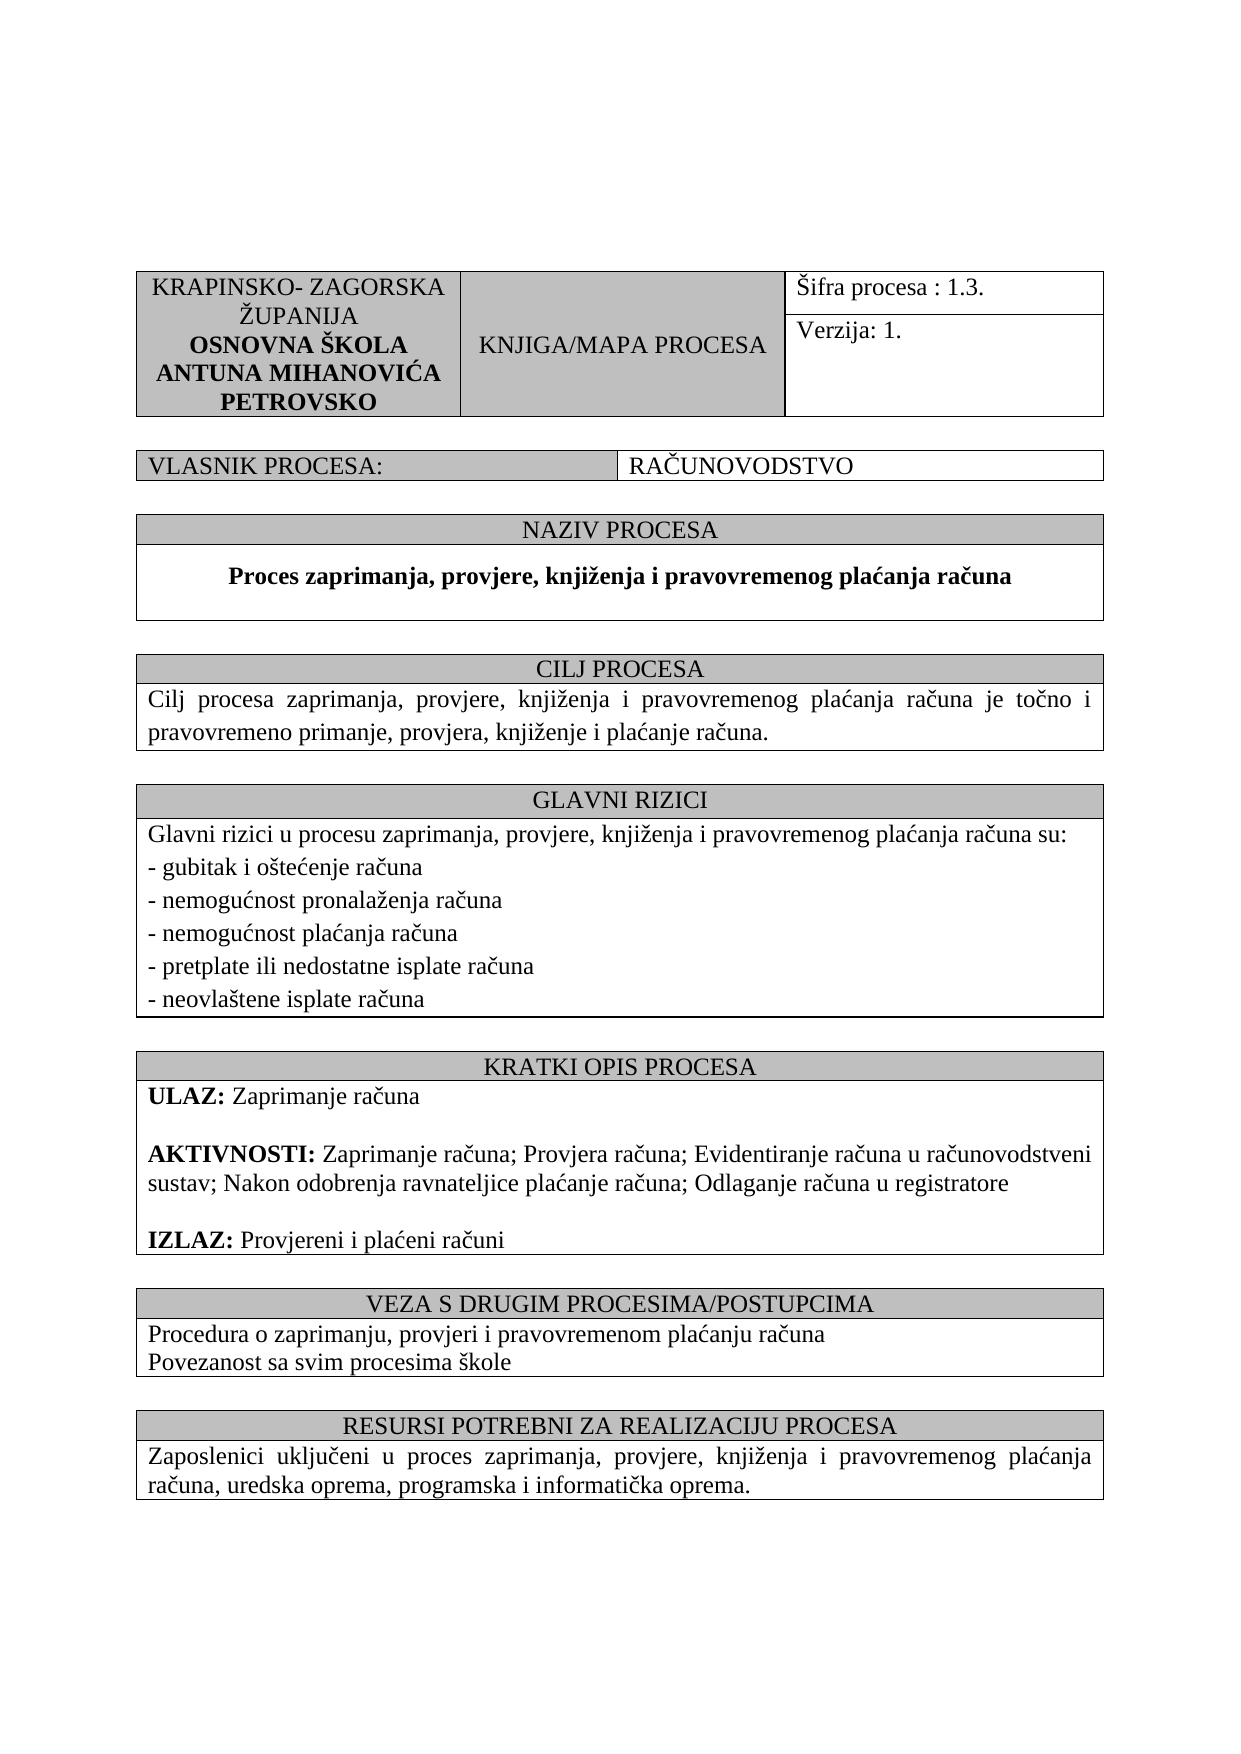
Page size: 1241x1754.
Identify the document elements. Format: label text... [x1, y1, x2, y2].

table_header KRATKI OPIS PROCESA [137, 1052, 1103, 1080]
table_header GLAVNI RIZICI [137, 785, 1103, 818]
table_header RESURSI POTREBNI ZA REALIZACIJU PROCESA [137, 1411, 1103, 1440]
table_cell ULAZ: Zaprimanje računa AKTIVNOSTI: Zaprimanje računa; Provjera računa; Evidentiranje računa u računovodstveni sustav; Nakon odobrenja ravnateljice plaćanje računa; Odlaganje računa u registratore IZLAZ: Provjereni i plaćeni računi [137, 1081, 1103, 1254]
table_cell Procedura o zaprimanju, provjeri i pravovremenom plaćanju računa Povezanost sa svim procesima škole [137, 1319, 1103, 1376]
table_header RAČUNOVODSTVO [618, 451, 1103, 480]
table_cell Verzija: 1. [786, 315, 1103, 416]
table_header Šifra procesa : 1.3. [786, 272, 1103, 314]
table_cell Cilj procesa zaprimanja, provjere, knjiženja i pravovremenog plaćanja računa je točno i pravovremeno primanje, provjera, knjiženje i plaćanje računa. [137, 684, 1103, 750]
table_header VEZA S DRUGIM PROCESIMA/POSTUPCIMA [137, 1289, 1103, 1318]
table_cell Zaposlenici uključeni u proces zaprimanja, provjere, knjiženja i pravovremenog plaćanja računa, uredska oprema, programska i informatička oprema. [137, 1441, 1103, 1499]
table_cell Glavni rizici u procesu zaprimanja, provjere, knjiženja i pravovremenog plaćanja računa su: - gubitak i oštećenje računa - nemogućnost pronalaženja računa - nemogućnost plaćanja računa - pretplate ili nedostatne isplate računa - neovlaštene isplate računa [137, 819, 1103, 1016]
table_header CILJ PROCESA [137, 655, 1103, 683]
table_cell Proces zaprimanja, provjere, knjiženja i pravovremenog plaćanja računa [137, 545, 1103, 619]
table_header NAZIV PROCESA [137, 515, 1103, 544]
table_header VLASNIK PROCESA: [137, 451, 617, 480]
table_header KRAPINSKO- ZAGORSKA ŽUPANIJA OSNOVNA ŠKOLA ANTUNA MIHANOVIĆA PETROVSKO [137, 272, 460, 416]
table_header KNJIGA/MAPA PROCESA [461, 272, 784, 416]
